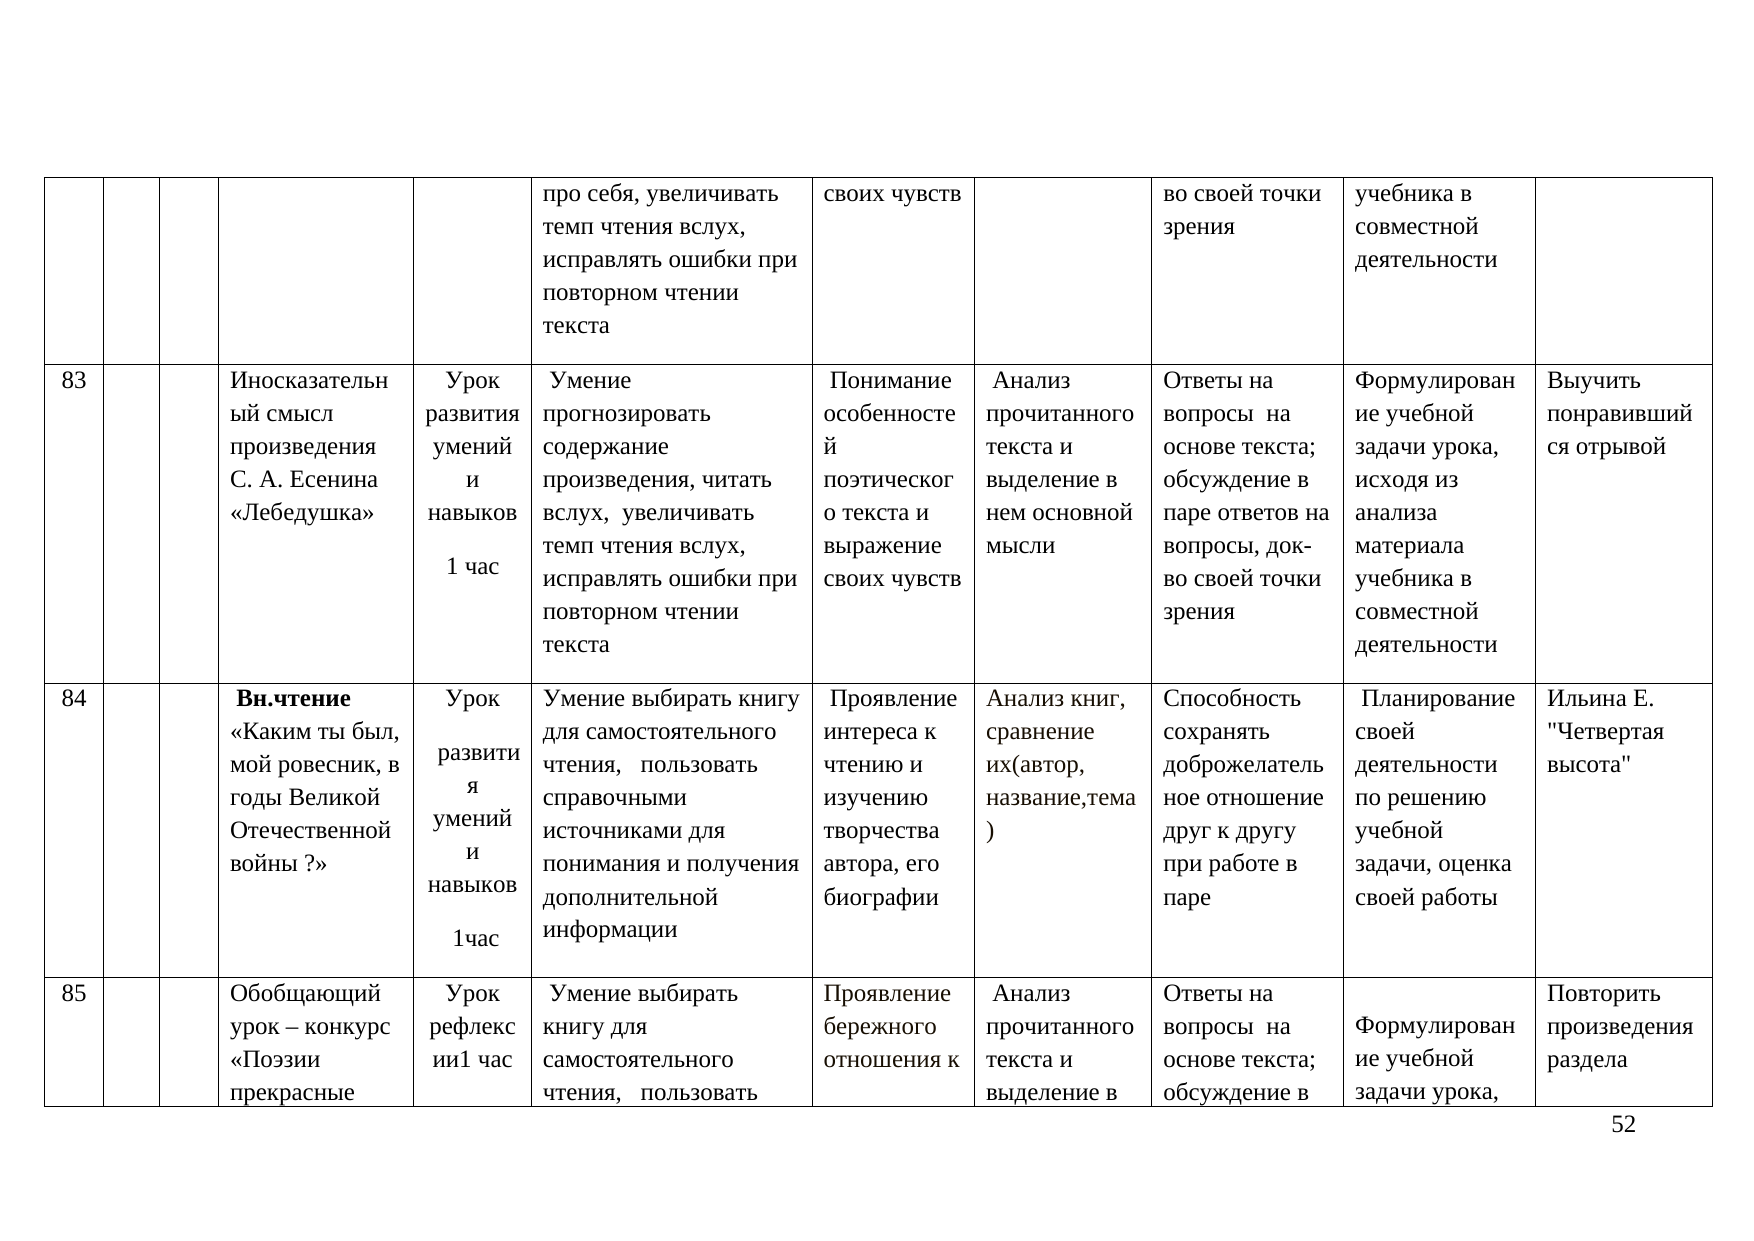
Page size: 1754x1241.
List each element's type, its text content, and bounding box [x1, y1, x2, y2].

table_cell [813, 978, 974, 1106]
table_cell Формулирование учебной задачи урока, исходя из анализа материала учебника в совместной деятельности [1344, 365, 1535, 682]
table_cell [532, 178, 812, 364]
table_cell 85 [45, 978, 103, 1106]
table_cell [160, 178, 218, 364]
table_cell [1344, 178, 1535, 364]
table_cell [1536, 178, 1712, 364]
table_cell 82 [45, 178, 103, 364]
table_cell [104, 365, 159, 682]
table_cell Способность сохранять доброжелательное отношение друг к другу при работе в паре [1152, 684, 1343, 977]
table_cell Вн.чтение «Каким ты был, мой ровесник, в годы Великой Отечественной войны ?» [219, 684, 413, 977]
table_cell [1536, 978, 1712, 1106]
table_cell Ильина Е. "Четвертая высота" [1536, 684, 1712, 977]
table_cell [219, 978, 413, 1106]
table_cell Урок рефлексии1 час [414, 978, 531, 1106]
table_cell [1152, 178, 1343, 364]
table_cell [104, 178, 159, 364]
table_cell Понимание особенностей поэтического текста и выражение своих чувств [813, 365, 974, 682]
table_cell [1152, 978, 1343, 1106]
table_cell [975, 978, 1151, 1106]
table_cell 84 [45, 684, 103, 977]
table_cell Анализ книг, сравнение их(автор, название,тема) [975, 684, 1151, 977]
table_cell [414, 178, 531, 364]
table_cell [160, 978, 218, 1106]
table_cell Выучить понравившийся отрывой [1536, 365, 1712, 682]
table_cell Умение прогнозировать содержание произведения, читать вслух, увеличивать темп чтения вслух, исправлять ошибки при повторном чтении текста [532, 365, 812, 682]
table_cell [160, 365, 218, 682]
table_cell 83 [45, 365, 103, 682]
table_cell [813, 178, 974, 364]
table_cell Анализ прочитанного текста и выделение в нем основной мысли [975, 365, 1151, 682]
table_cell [975, 178, 1151, 364]
table_cell [104, 978, 159, 1106]
table_cell [104, 684, 159, 977]
table_cell Урок развития умений и навыков 1 час [414, 365, 531, 682]
table_cell [160, 684, 218, 977]
table_cell Умение выбирать книгу для самостоятельного чтения, пользовать справочными источниками для понимания и получения дополнительной информации [532, 684, 812, 977]
table_cell Ответы на вопросы на основе текста; обсуждение в паре ответов на вопросы, док-во своей точки зрения [1152, 365, 1343, 682]
table_cell Урок развития умений и навыков 1час [414, 684, 531, 977]
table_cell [532, 978, 812, 1106]
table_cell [1344, 978, 1535, 1106]
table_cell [219, 178, 413, 364]
table_cell Иносказательный смысл произведения С. А. Есенина «Лебедушка» [219, 365, 413, 682]
table_cell Проявление интереса к чтению и изучению творчества автора, его биографии [813, 684, 974, 977]
table_cell Планирование своей деятельности по решению учебной задачи, оценка своей работы [1344, 684, 1535, 977]
